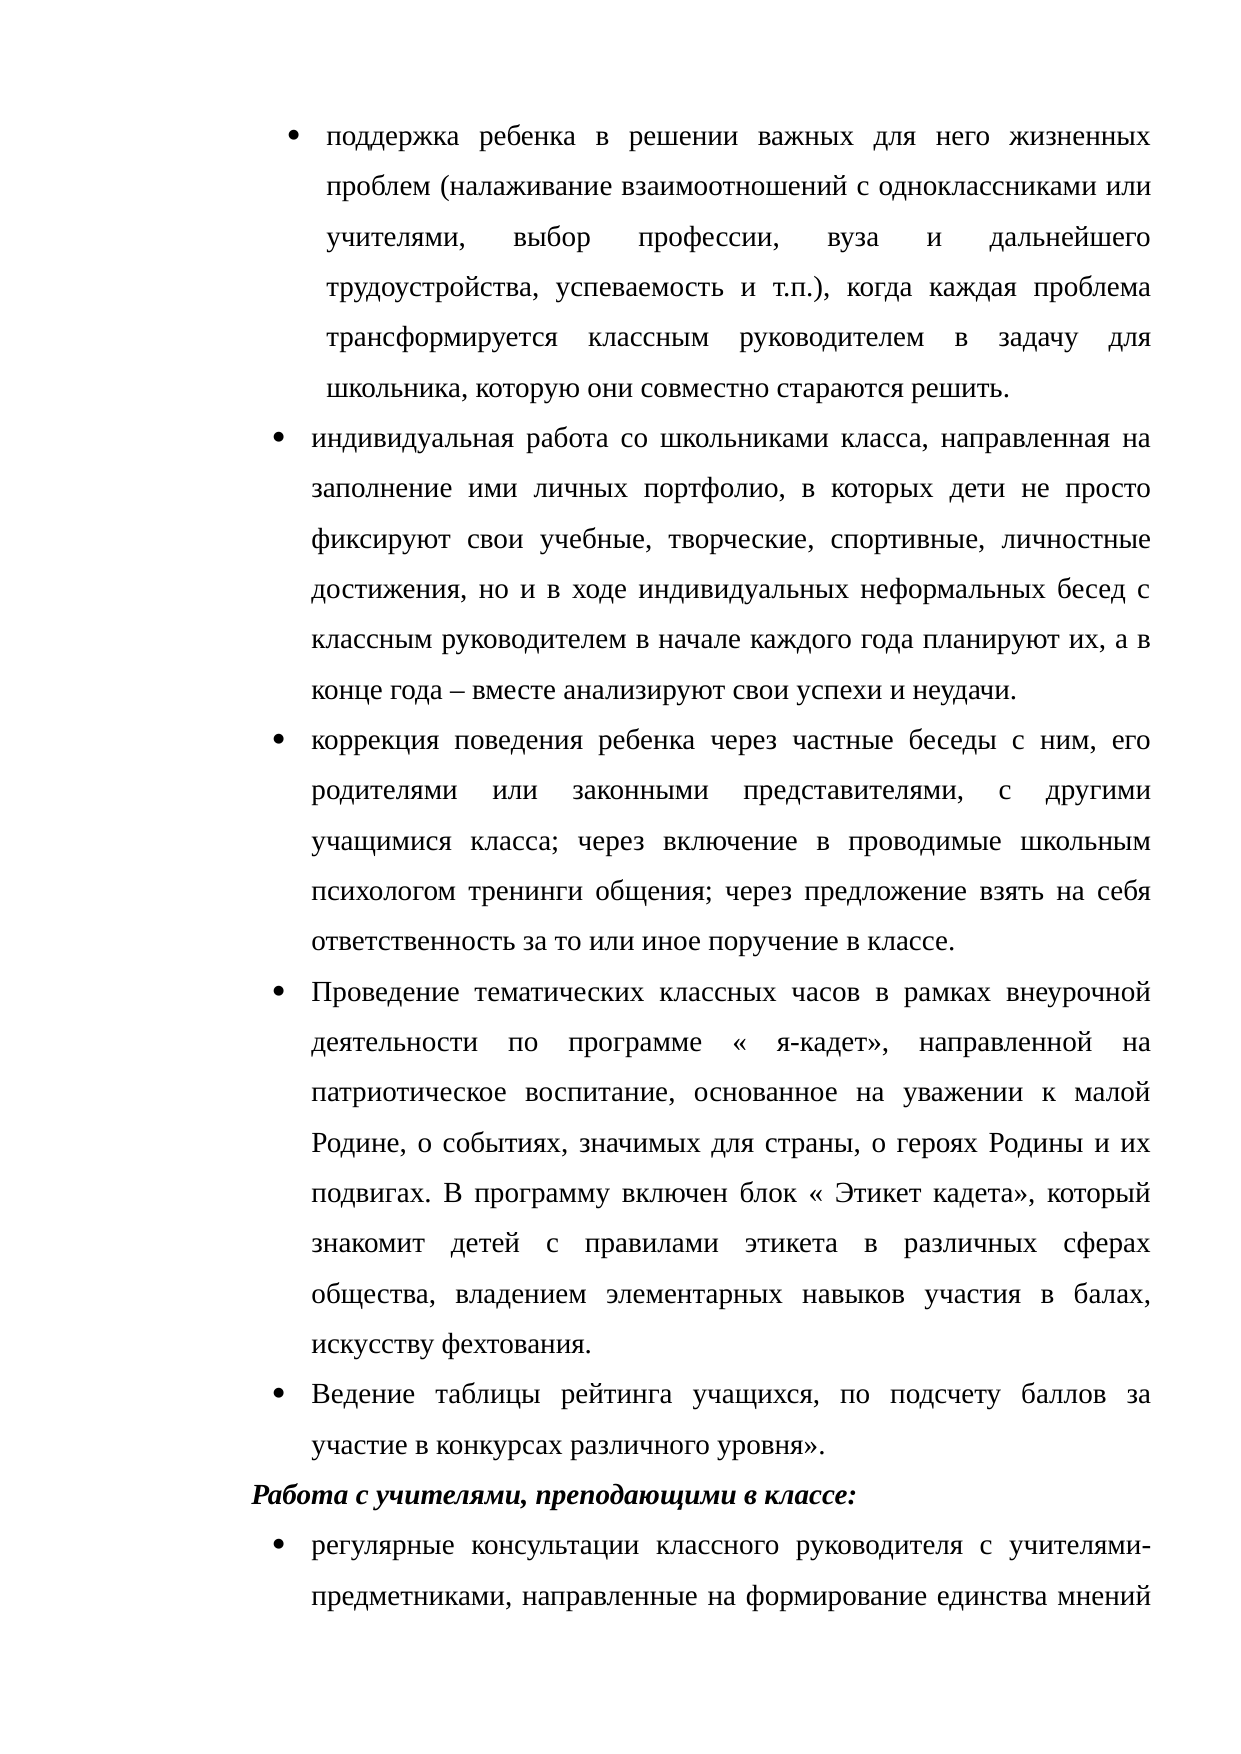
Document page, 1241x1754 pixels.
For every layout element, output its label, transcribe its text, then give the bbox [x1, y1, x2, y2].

list Ведение таблицы рейтинга учащихся, по подсчету баллов за участие в конкурсах различного уровня». [274, 1376, 1152, 1460]
list поддержка ребенка в решении важных для него жизненных проблем (налаживание взаимоотношений с одноклассниками или учителями, выбор профессии, вуза и дальнейшего трудоустройства, успеваемость и т.п.), когда каждая проблема трансформируется классным руководителем в задачу для школьника, которую они совместно стараются решить. [288, 118, 1152, 403]
list коррекция поведения ребенка через частные беседы с ним, его родителями или законными представителями, с другими учащимися класса; через включение в проводимые школьным психологом тренинги общения; через предложение взять на себя ответственность за то или иное поручение в классе. [274, 722, 1152, 957]
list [274, 1527, 1152, 1611]
text Работа с учителями, преподающими в классе: [177, 1477, 1152, 1511]
list Проведение тематических классных часов в рамках внеурочной деятельности по программе « я-кадет», направленной на патриотическое воспитание, основанное на уважении к малой Родине, о событиях, значимых для страны, о героях Родины и их подвигах. В программу включен блок « Этикет кадета», который знакомит детей с правилами этикета в различных сферах общества, владением элементарных навыков участия в балах, искусству фехтования. [274, 974, 1152, 1359]
list индивидуальная работа со школьниками класса, направленная на заполнение ими личных портфолио, в которых дети не просто фиксируют свои учебные, творческие, спортивные, личностные достижения, но и в ходе индивидуальных неформальных бесед с классным руководителем в начале каждого года планируют их, а в конце года – вместе анализируют свои успехи и неудачи. [274, 420, 1152, 705]
